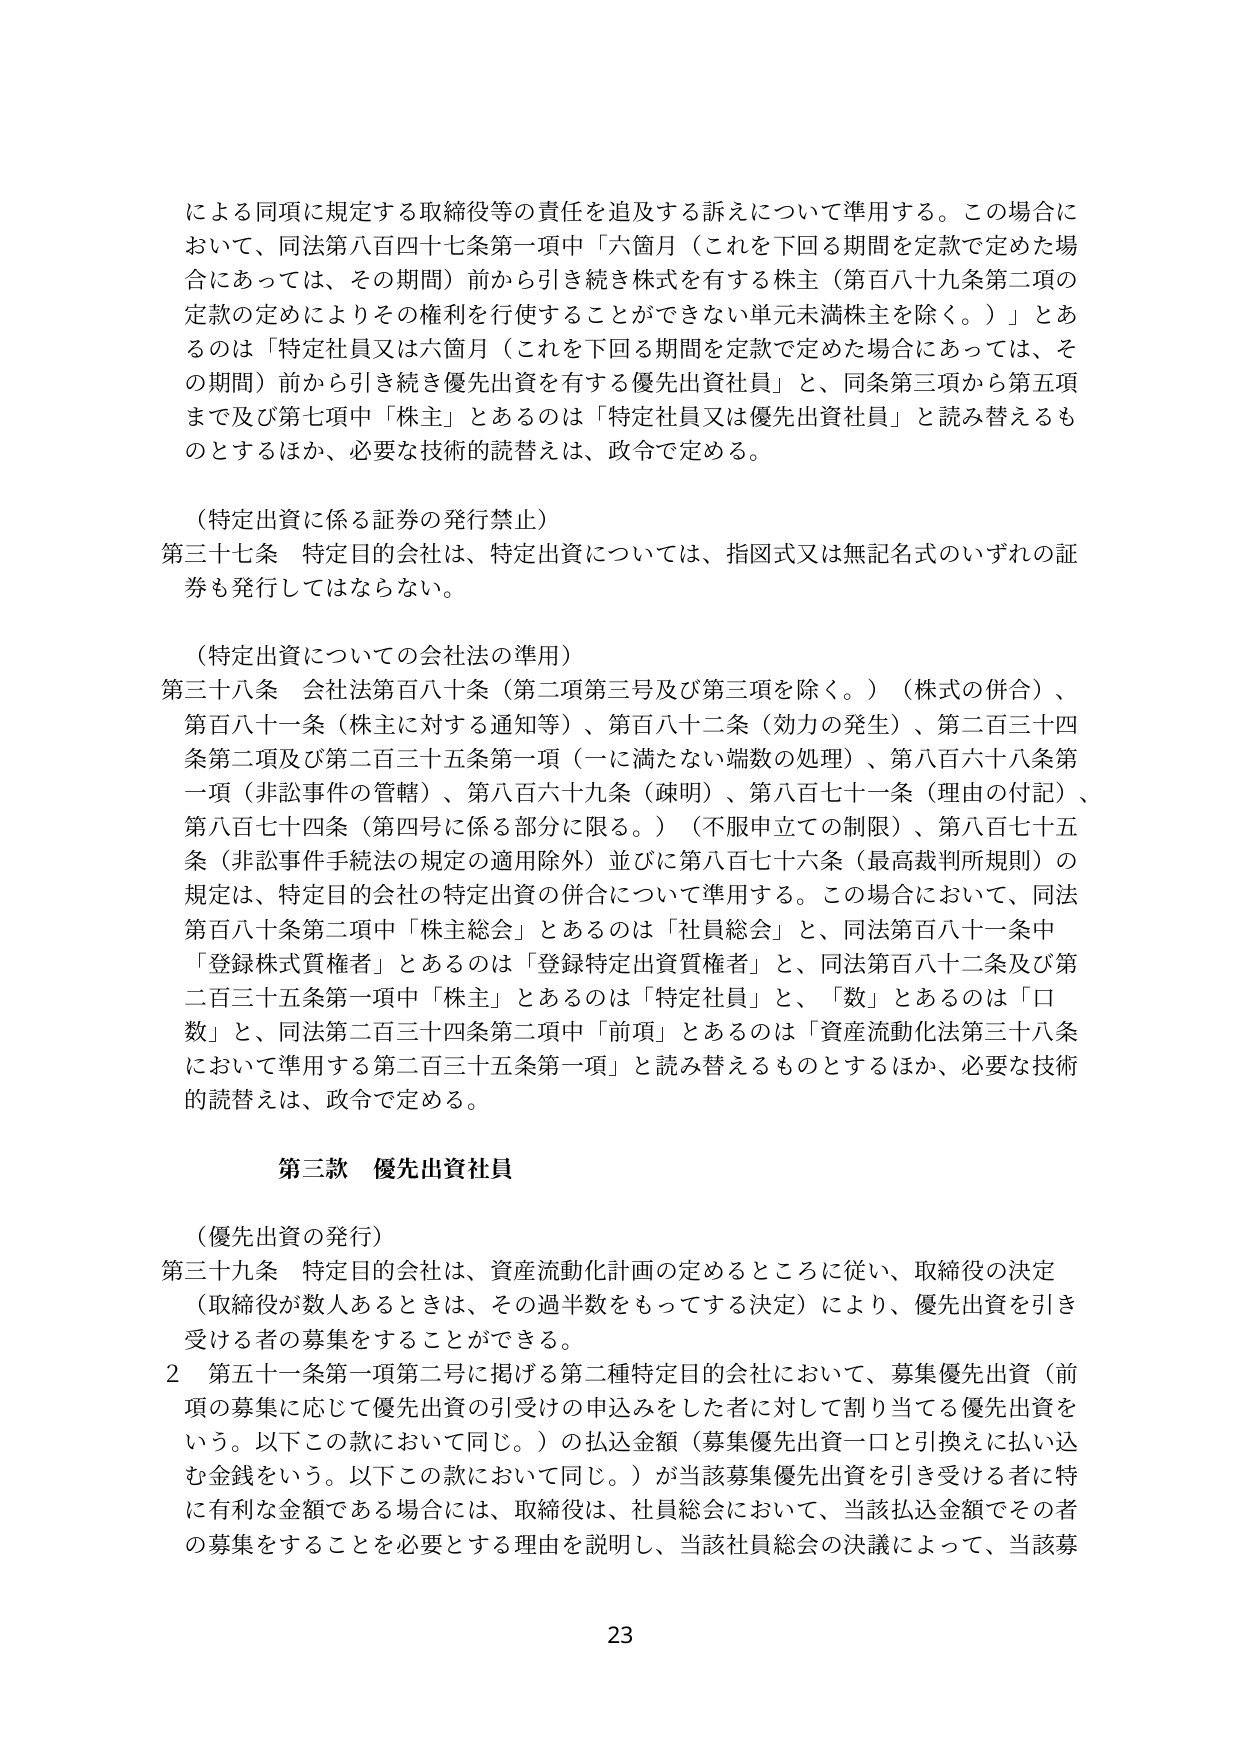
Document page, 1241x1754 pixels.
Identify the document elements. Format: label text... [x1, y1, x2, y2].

text （優先出資の発行） [184, 1219, 1079, 1253]
text （特定出資についての会社法の準用） [184, 638, 1079, 672]
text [161, 1355, 1079, 1560]
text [161, 194, 1079, 467]
text 第三十九条 特定目的会社は、資産流動化計画の定めるところに従い、取締役の決定（取締役が数人あるときは、その過半数をもってする決定）により、優先出資を引き受ける者の募集をすることができる。 [161, 1253, 1079, 1355]
text 第三款 優先出資社員 [276, 1150, 1079, 1184]
text 第三十七条 特定目的会社は、特定出資については、指図式又は無記名式のいずれの証券も発行してはならない。 [161, 535, 1079, 604]
text 第三十八条 会社法第百八十条（第二項第三号及び第三項を除く。）（株式の併合）、第百八十一条（株主に対する通知等）、第百八十二条（効力の発生）、第二百三十四条第二項及び第二百三十五条第一項（一に満たない端数の処理）、第八百六十八条第一項（非訟事件の管轄）、第八百六十九条（疎明）、第八百七十一条（理由の付記）、第八百七十四条（第四号に係る部分に限る。）（不服申立ての制限）、第八百七十五条（非訟事件手続法の規定の適用除外）並びに第八百七十六条（最高裁判所規則）の規定は、特定目的会社の特定出資の併合について準用する。この場合において、同法第百八十条第二項中「株主総会」とあるのは「社員総会」と、同法第百八十一条中「登録株式質権者」とあるのは「登録特定出資質権者」と、同法第百八十二条及び第二百三十五条第一項中「株主」とあるのは「特定社員」と、「数」とあるのは「口数」と、同法第二百三十四条第二項中「前項」とあるのは「資産流動化法第三十八条において準用する第二百三十五条第一項」と読み替えるものとするほか、必要な技術的読替えは、政令で定める。 [161, 672, 1079, 1116]
text （特定出資に係る証券の発行禁止） [184, 501, 1079, 535]
